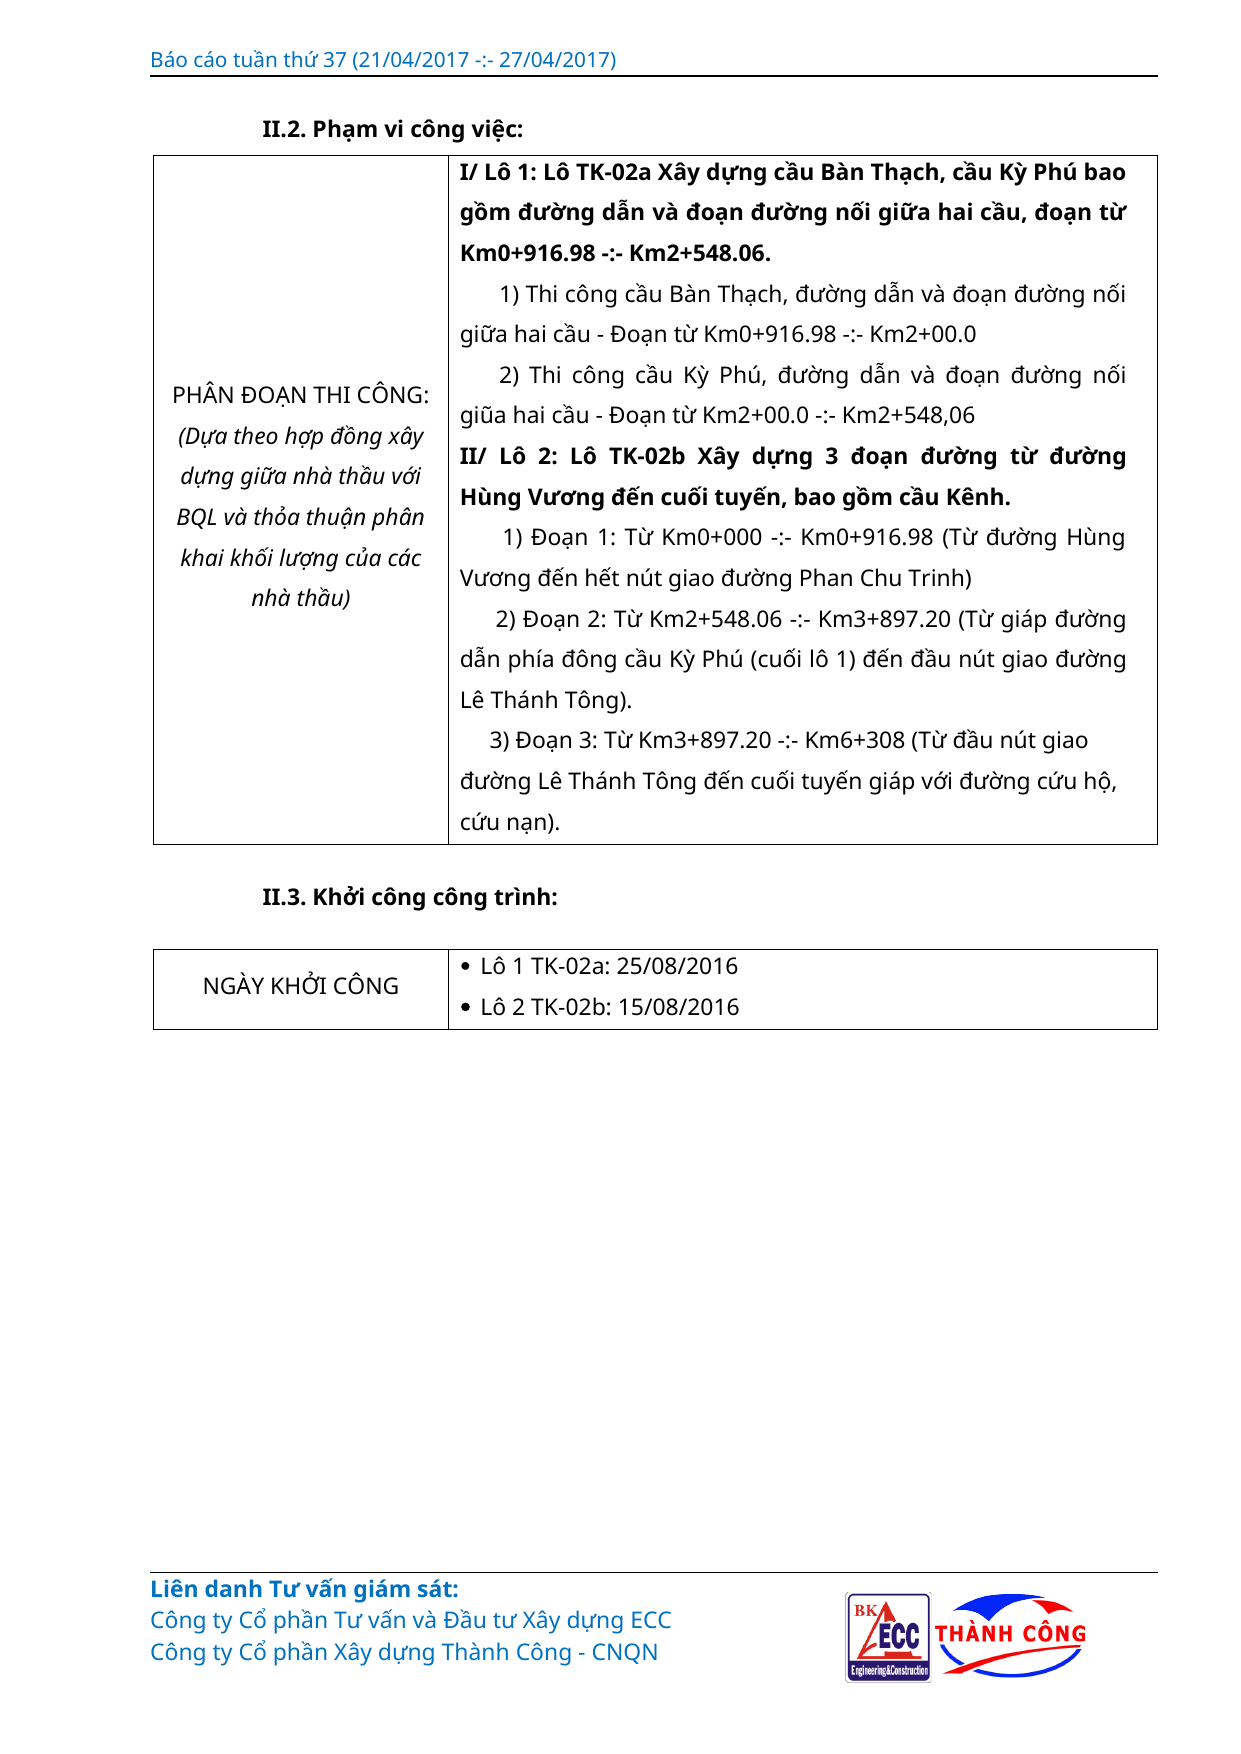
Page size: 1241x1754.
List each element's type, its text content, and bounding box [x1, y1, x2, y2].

list II.2. Phạm vi công việc: [262, 113, 1158, 144]
table_header NGÀY KHỞI CÔNG [154, 950, 448, 1029]
table_header PHÂN ĐOẠN THI CÔNG: (Dựa theo hợp đồng xây dựng giữa nhà thầu với BQL và thỏa thuận phân khai khối lượng của các nhà thầu) [154, 156, 448, 844]
table_header Lô 1 TK-02a: 25/08/2016 Lô 2 TK-02b: 15/08/2016 [449, 950, 1157, 1029]
table_header I/ Lô 1: Lô TK-02a Xây dựng cầu Bàn Thạch, cầu Kỳ Phú bao gồm đường dẫn và đoạn đường nối giữa hai cầu, đoạn từ Km0+916.98 -:- Km2+548.06. 1) Thi công cầu Bàn Thạch, đường dẫn và đoạn đường nối giữa hai cầu - Đoạn từ Km0+916.98 -:- Km2+00.0 2) Thi công cầu Kỳ Phú, đường dẫn và đoạn đường nối giũa hai cầu - Đoạn từ Km2+00.0 -:- Km2+548,06 II/ Lô 2: Lô TK-02b Xây dựng 3 đoạn đường từ đường Hùng Vương đến cuối tuyến, bao gồm cầu Kênh. 1) Đoạn 1: Từ Km0+000 -:- Km0+916.98 (Từ đường Hùng Vương đến hết nút giao đường Phan Chu Trinh) 2) Đoạn 2: Từ Km2+548.06 -:- Km3+897.20 (Từ giáp đường dẫn phía đông cầu Kỳ Phú (cuối lô 1) đến đầu nút giao đường Lê Thánh Tông). 3) Đoạn 3: Từ Km3+897.20 -:- Km6+308 (Từ đầu nút giao đường Lê Thánh Tông đến cuối tuyến giáp với đường cứu hộ, cứu nạn). [449, 156, 1157, 844]
list II.3. Khởi công công trình: [262, 881, 1158, 912]
picture [845, 1590, 1093, 1683]
